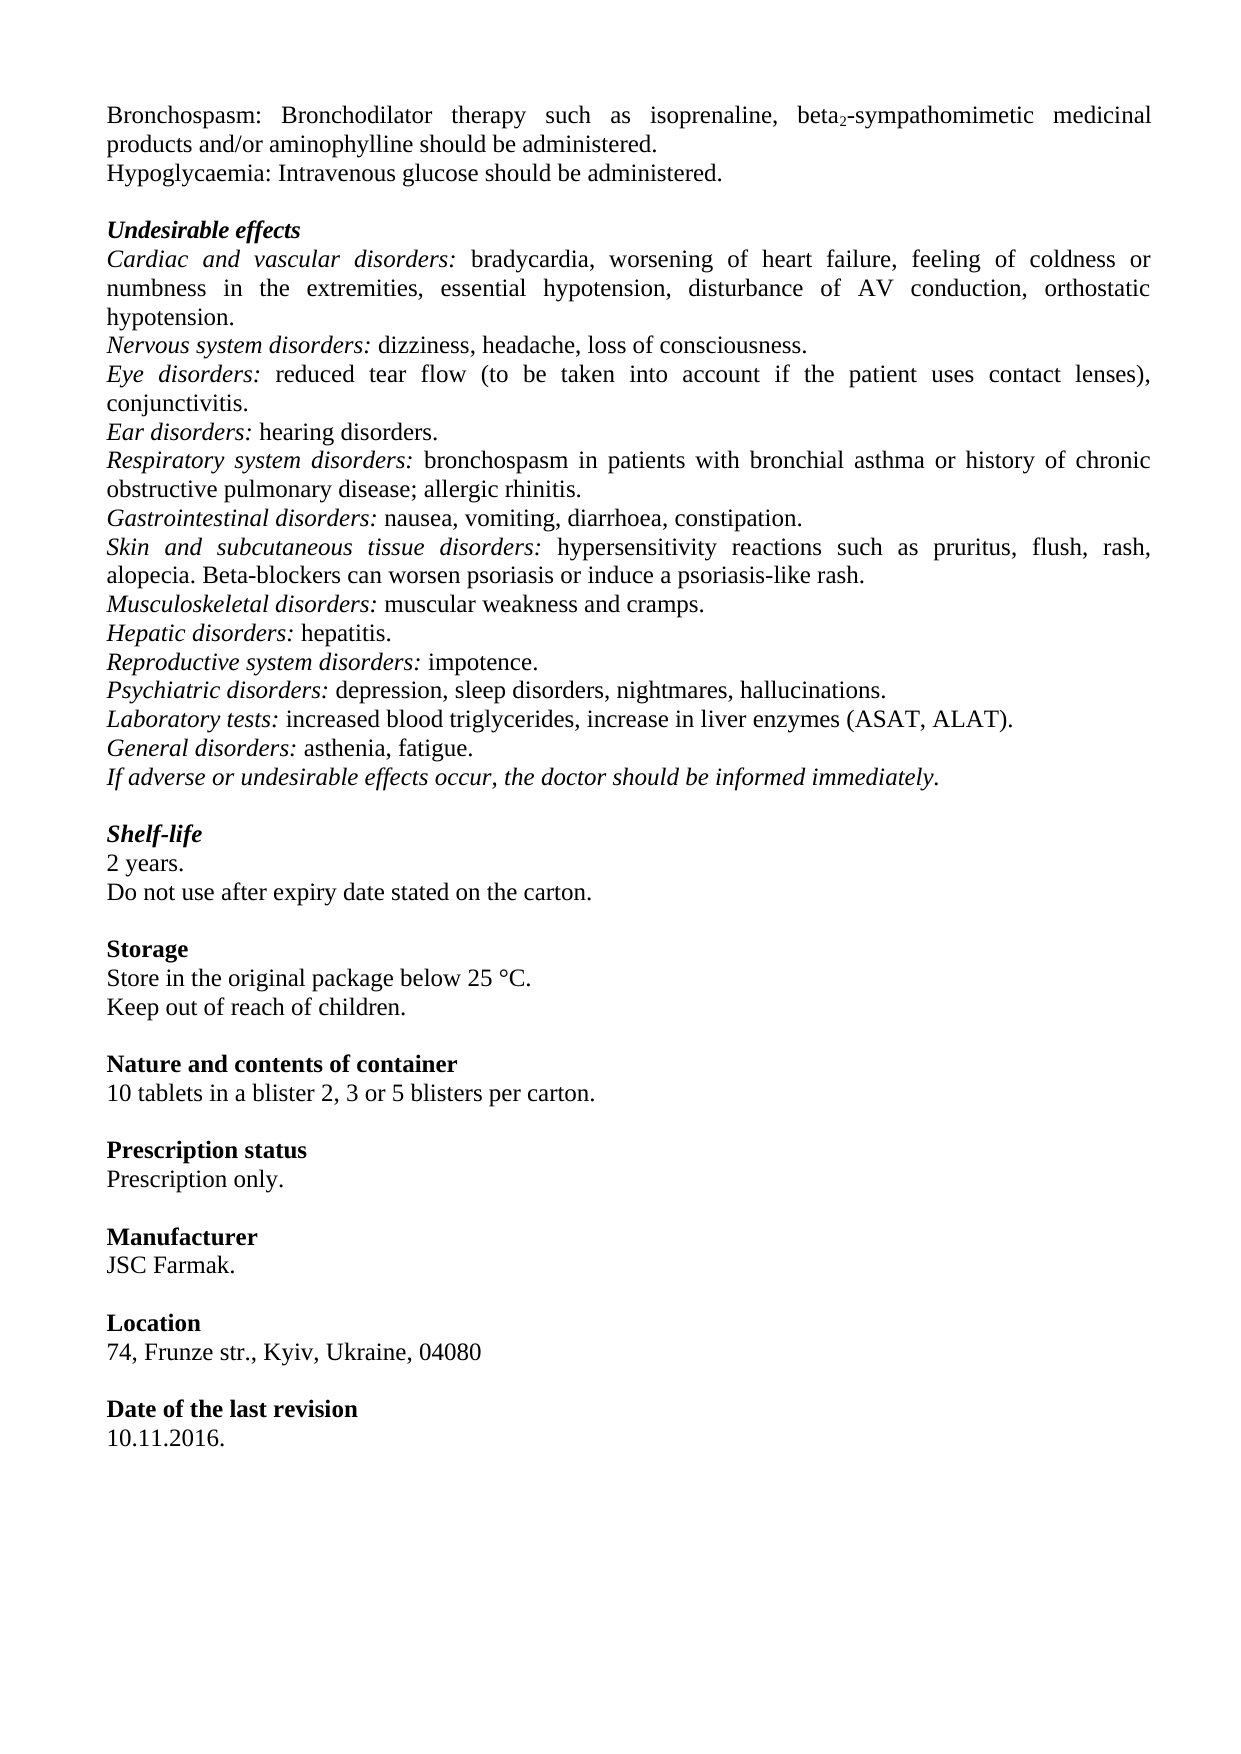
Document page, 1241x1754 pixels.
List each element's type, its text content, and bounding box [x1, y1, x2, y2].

text 2 years. [106, 848, 1152, 877]
text Storage [106, 934, 1152, 963]
text Respiratory system disorders: bronchospasm in patients with bronchial asthma or history of chronic obstructive pulmonary disease; allergic rhinitis. [106, 445, 1152, 503]
text 10 tablets in a blister 2, 3 or 5 blisters per carton. [106, 1078, 1152, 1107]
text Prescription only. [106, 1164, 1152, 1193]
text Eye disorders: reduced tear flow (to be taken into account if the patient uses contact lenses), conjunctivitis. [106, 359, 1152, 417]
text Shelf-life [106, 819, 1152, 848]
text Skin and subcutaneous tissue disorders: hypersensitivity reactions such as pruritus, flush, rash, alopecia. Beta-blockers can worsen psoriasis or induce a psoriasis-like rash. [106, 532, 1152, 589]
text Nervous system disorders: dizziness, headache, loss of consciousness. [106, 330, 1152, 359]
text Laboratory tests: increased blood triglycerides, increase in liver enzymes (ASAT, ALAT). [106, 704, 1152, 733]
text Date of the last revision [106, 1394, 1152, 1423]
text Hepatic disorders: hepatitis. [106, 618, 1152, 647]
text 74, Frunze str., Kyiv, Ukraine, 04080 [106, 1337, 1152, 1365]
text Psychiatric disorders: depression, sleep disorders, nightmares, hallucinations. [106, 675, 1152, 704]
text Prescription status [106, 1135, 1152, 1164]
text Gastrointestinal disorders: nausea, vomiting, diarrhoea, constipation. [106, 503, 1152, 532]
text JSC Farmak. [106, 1250, 1152, 1279]
text Store in the original package below 25 °C. [106, 963, 1152, 992]
text Ear disorders: hearing disorders. [106, 417, 1152, 445]
text Do not use after expiry date stated on the carton. [106, 877, 1152, 905]
text Hypoglycaemia: Intravenous glucose should be administered. [106, 158, 1152, 187]
text Keep out of reach of children. [106, 992, 1152, 1020]
text Musculoskeletal disorders: muscular weakness and cramps. [106, 589, 1152, 618]
text Undesirable effects [106, 215, 1152, 244]
text Cardiac and vascular disorders: bradycardia, worsening of heart failure, feeling of coldness or numbness in the extremities, essential hypotension, disturbance of AV conduction, orthostatic hypotension. [106, 244, 1152, 330]
text General disorders: asthenia, fatigue. [106, 733, 1152, 762]
text Manufacturer [106, 1222, 1152, 1250]
text Reproductive system disorders: impotence. [106, 647, 1152, 675]
text Nature and contents of container [106, 1049, 1152, 1078]
text Location [106, 1308, 1152, 1337]
text Bronchospasm: Bronchodilator therapy such as isoprenaline, beta2-sympathomimetic medicinal products and/or aminophylline should be administered. [106, 100, 1152, 158]
text If adverse or undesirable effects occur, the doctor should be informed immediately. [106, 762, 1152, 790]
text 10.11.2016. [106, 1423, 1152, 1452]
